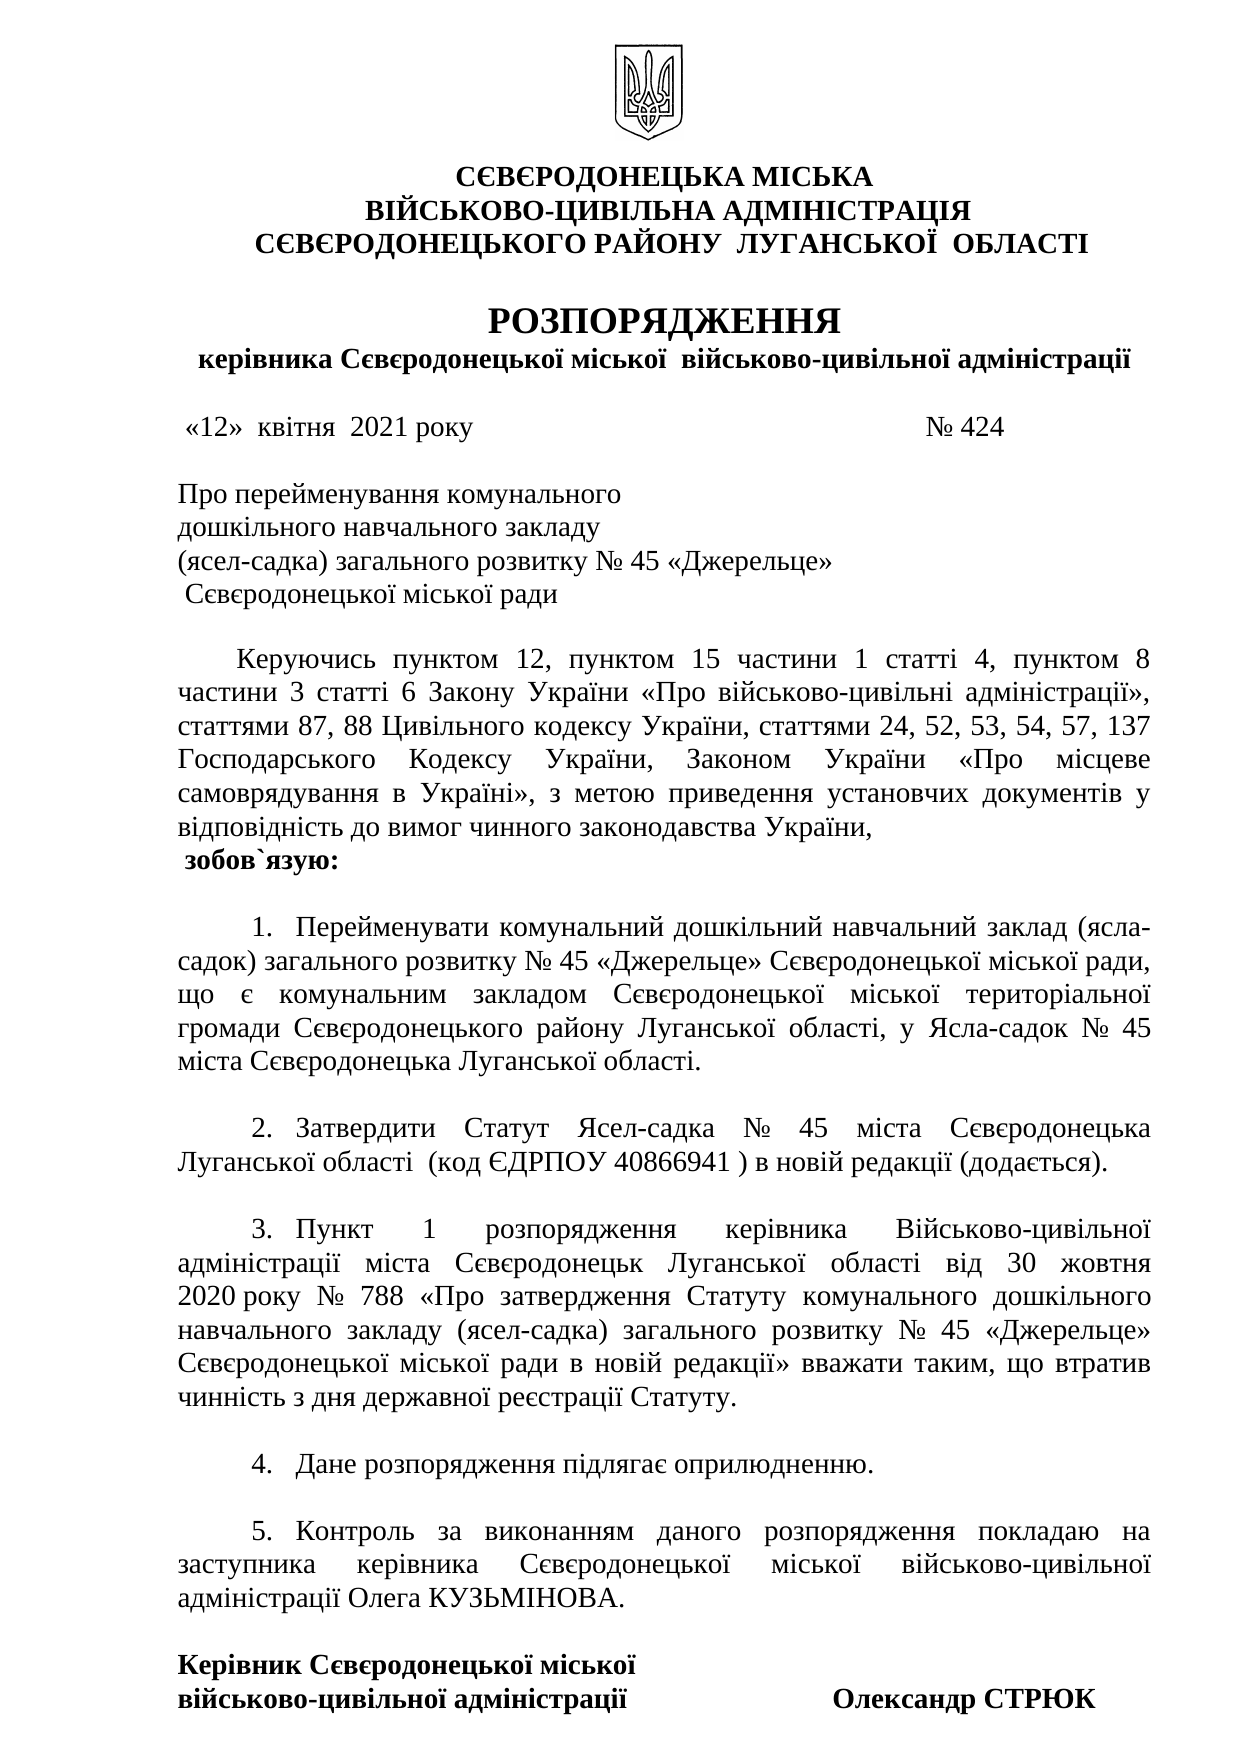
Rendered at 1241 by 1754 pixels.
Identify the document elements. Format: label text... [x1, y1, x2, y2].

list Пункт 1 розпорядження керівника Військово-цивільної адміністрації міста Сєвєродонецьк Луганської області від 30 жовтня 2020 року № 788 «Про затвердження Статуту комунального дошкільного навчального закладу (ясел-садка) загального розвитку № 45 «Джерельце» Сєвєродонецької міської ради в новій редакції» вважати таким, що втратив чинність з дня державної реєстрації Статуту. [177, 1211, 1152, 1412]
text дошкільного навчального закладу [177, 509, 1152, 543]
text СЄВЄРОДОНЕЦЬКОГО РАЙОНУ ЛУГАНСЬКОЇ ОБЛАСТІ [177, 227, 1152, 260]
text Сєвєродонецької міської ради [177, 576, 1152, 610]
list Перейменувати комунальний дошкільний навчальний заклад (ясла-садок) загального розвитку № 45 «Джерельце» Сєвєродонецької міської ради, що є комунальним закладом Сєвєродонецької міської територіальної громади Сєвєродонецького району Луганської області, у Ясла-садок № 45 міста Сєвєродонецька Луганської області. [177, 909, 1152, 1077]
title РОЗПОРЯДЖЕННЯ [177, 298, 1152, 342]
list Затвердити Статут Ясел-садка № 45 міста Сєвєродонецька Луганської області (код ЄДРПОУ 40866941 ) в новій редакції (додається). [177, 1111, 1152, 1178]
list Дане розпорядження підлягає оприлюдненню. [177, 1446, 1152, 1479]
text СЄВЄРОДОНЕЦЬКА МІСЬКА [177, 159, 1152, 193]
text Керуючись пунктом 12, пунктом 15 частини 1 статті 4, пунктом 8 частини 3 статті 6 Закону України «Про військово-цивільні адміністрації», статтями 87, 88 Цивільного кодексу України, статтями 24, 52, 53, 54, 57, 137 Господарського Кодексу України, Законом України «Про місцеве самоврядування в Україні», з метою приведення установчих документів у відповідність до вимог чинного законодавства України, [177, 641, 1152, 842]
text Керівник Сєвєродонецької міської [177, 1647, 1152, 1681]
text Про перейменування комунального [177, 476, 1152, 509]
text ВІЙСЬКОВО-ЦИВІЛЬНА АДМІНІСТРАЦІЯ [177, 193, 1152, 227]
text (ясел-садка) загального розвитку № 45 «Джерельце» [177, 543, 1152, 576]
text «12» квітня 2021 року № 424 [177, 409, 1152, 442]
text військово-цивільної адміністрації Олександр СТРЮК [177, 1681, 1152, 1714]
text керівника Сєвєродонецької міської військово-цивільної адміністрації [177, 342, 1152, 375]
text зобов`язую: [177, 842, 1152, 876]
list Контроль за виконанням даного розпорядження покладаю на заступника керівника Сєвєродонецької міської військово-цивільної адміністрації Олега КУЗЬМІНОВА. [177, 1513, 1152, 1614]
